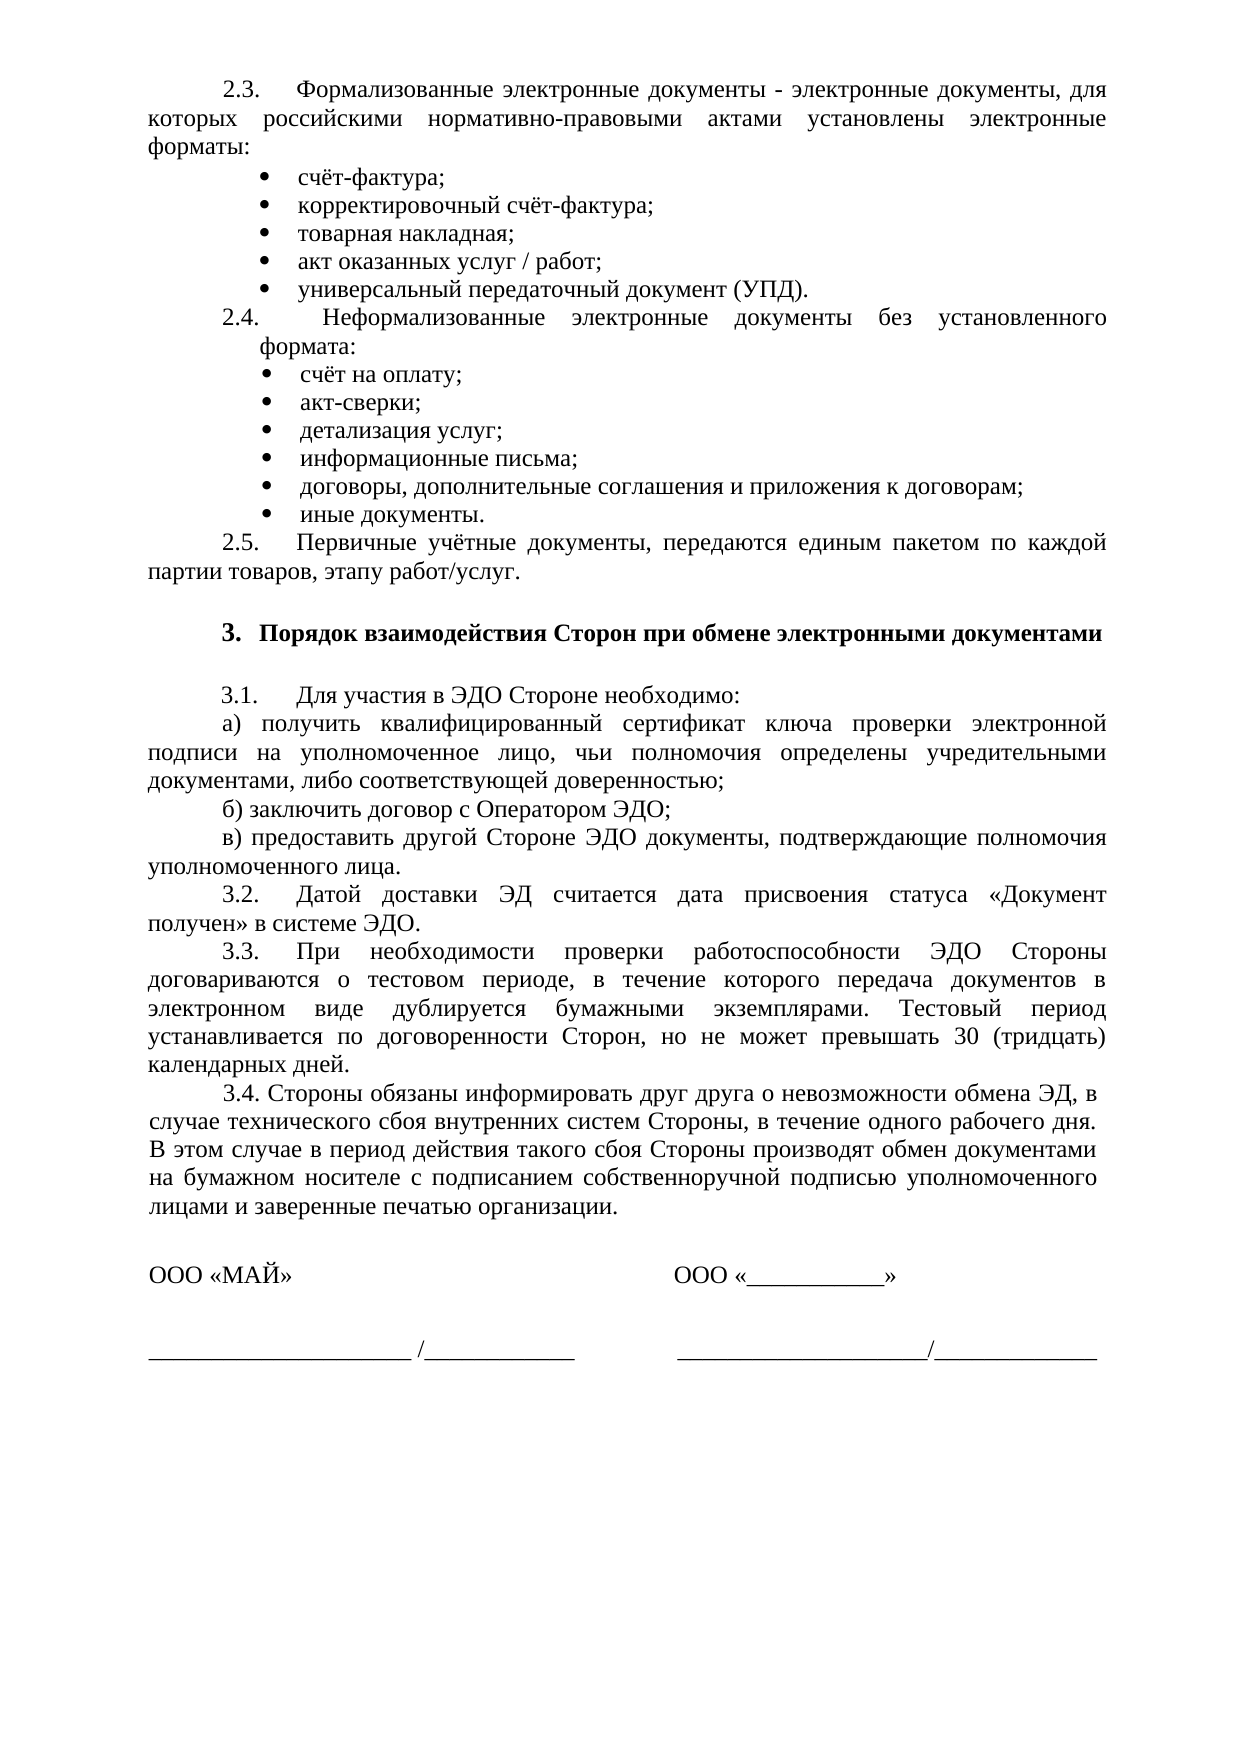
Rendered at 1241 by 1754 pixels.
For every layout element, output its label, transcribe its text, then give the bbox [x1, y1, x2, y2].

text б) заключить договор с Оператором ЭДО; [148, 794, 1107, 823]
text 2.3. Формализованные электронные документы - электронные документы, для которых российскими нормативно-правовыми актами установлены электронные форматы: [148, 75, 1107, 159]
text 3.1. Для участия в ЭДО Стороне необходимо: [221, 681, 1107, 709]
list корректировочный счёт-фактура; [260, 191, 1107, 219]
text а) получить квалифицированный сертификат ключа проверки электронной подписи на уполномоченное лицо, чьи полномочия определены учредительными документами, либо соответствующей доверенностью; [148, 709, 1107, 794]
list Порядок взаимодействия Сторон при обмене электронными документами [221, 616, 1165, 647]
list универсальный передаточный документ (УПД). [260, 275, 1107, 303]
list товарная накладная; [260, 219, 1107, 247]
list акт оказанных услуг / работ; [260, 247, 1107, 275]
text 3.2. Датой доставки ЭД считается дата присвоения статуса «Документ получен» в системе ЭДО. [148, 880, 1107, 936]
text в) предоставить другой Стороне ЭДО документы, подтверждающие полномочия уполномоченного лица. [148, 823, 1107, 879]
list договоры, дополнительные соглашения и приложения к договорам; [262, 472, 1107, 500]
text 3.4. Стороны обязаны информировать друг друга о невозможности обмена ЭД, в случае технического сбоя внутренних систем Стороны, в течение одного рабочего дня. В этом случае в период действия такого сбоя Стороны производят обмен документами на бумажном носителе с подписанием собственноручной подписью уполномоченного лицами и заверенные печатью организации. [149, 1078, 1098, 1219]
list счёт-фактура; [260, 163, 1107, 191]
list Первичные учётные документы, передаются единым пакетом по каждой партии товаров, этапу работ/услуг. [148, 528, 1107, 585]
list детализация услуг; [262, 416, 1107, 444]
list Неформализованные электронные документы без установленного формата: [222, 303, 1107, 359]
text ООО «МАЙ» ООО «___________» [75, 1261, 1107, 1289]
list акт-сверки; [262, 388, 1107, 416]
list иные документы. [262, 500, 1107, 528]
list информационные письма; [262, 444, 1107, 472]
text 3.3. При необходимости проверки работоспособности ЭДО Стороны договариваются о тестовом периоде, в течение которого передача документов в электронном виде дублируется бумажными экземплярами. Тестовый период устанавливается по договоренности Сторон, но не может превышать 30 (тридцать) календарных дней. [148, 937, 1107, 1078]
list счёт на оплату; [262, 359, 1107, 388]
text _____________________ /____________ ____________________/_____________ [75, 1335, 1107, 1363]
